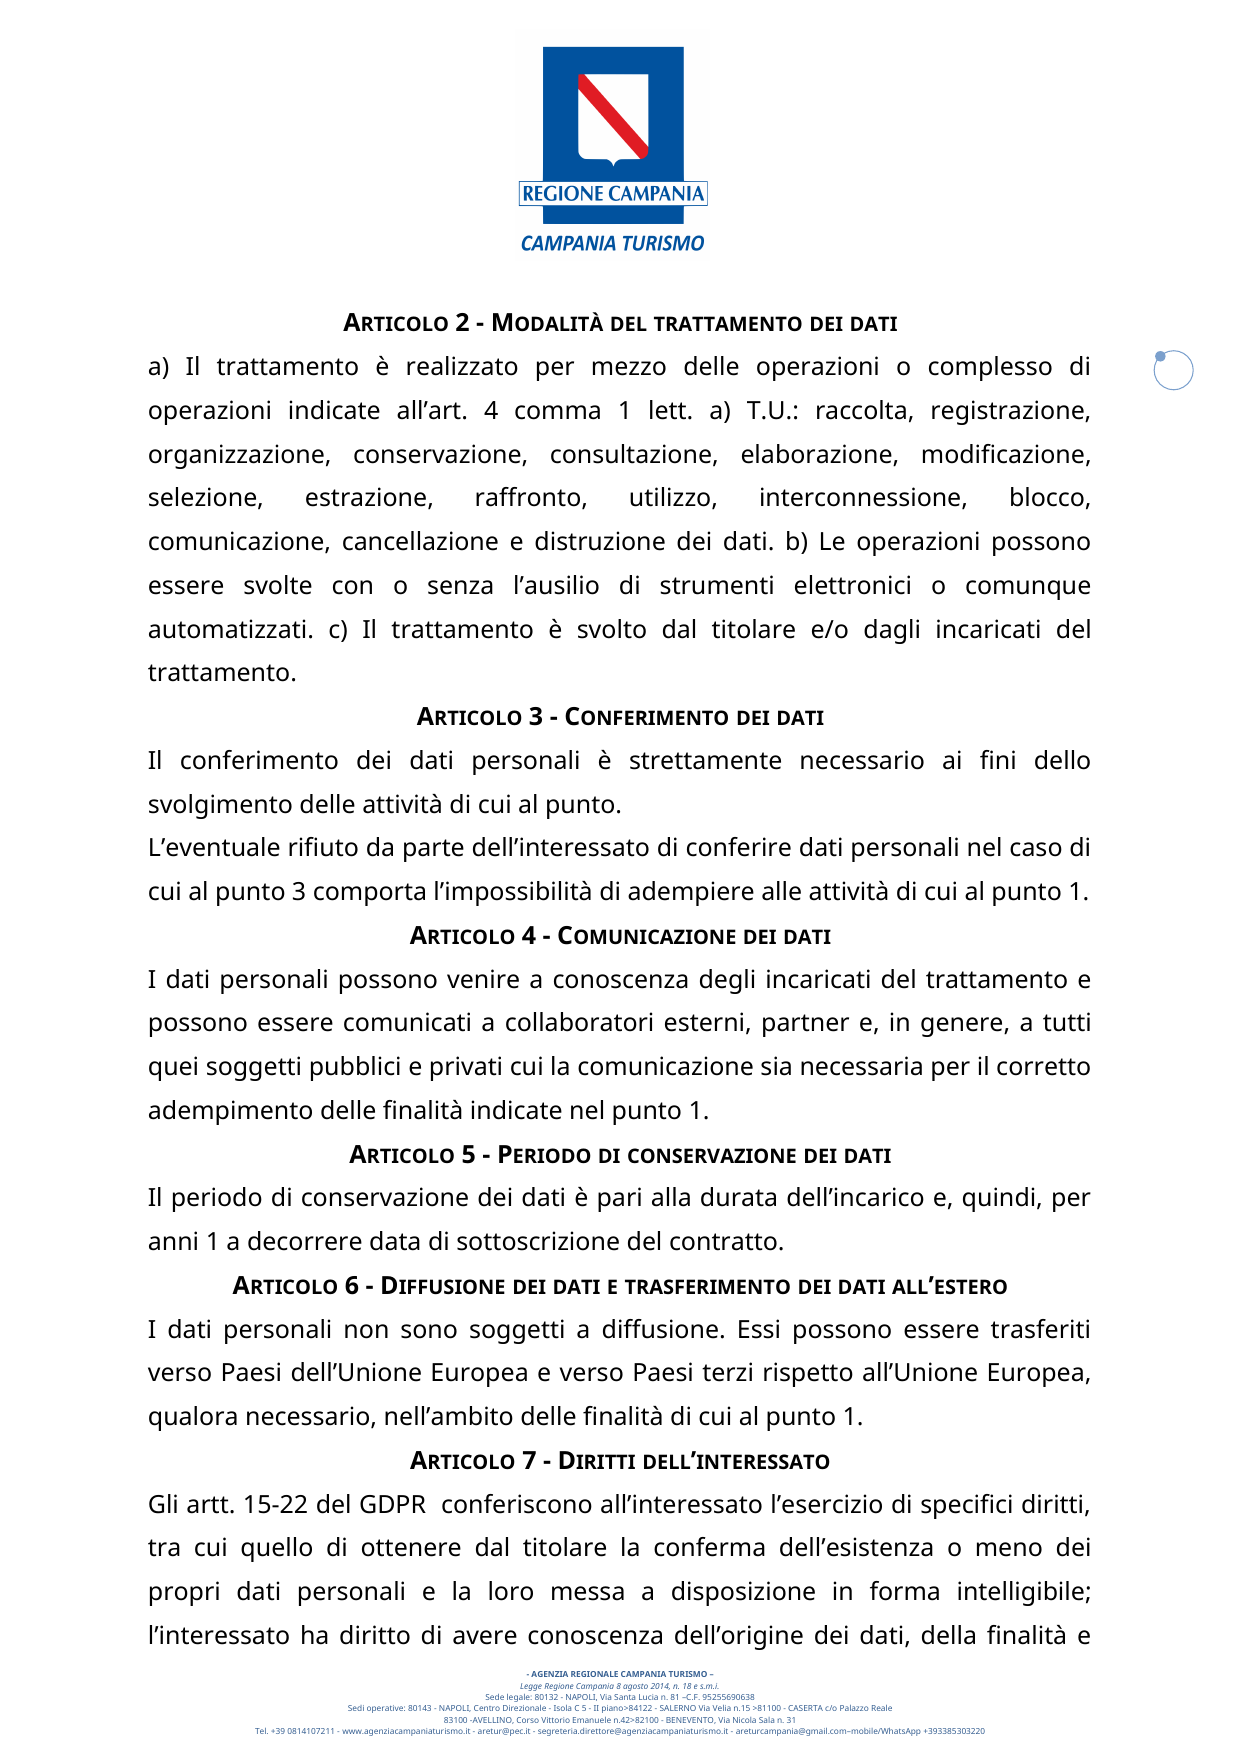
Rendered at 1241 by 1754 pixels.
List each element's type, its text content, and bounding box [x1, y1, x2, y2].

text Articolo 3 - Conferimento dei dati [148, 689, 1093, 733]
text Il periodo di conservazione dei dati è pari alla durata dell’incarico e, quindi, per anni 1 a decorrere data di sottoscrizione del contratto. [148, 1170, 1093, 1258]
text Articolo 5 - Periodo di conservazione dei dati [148, 1127, 1093, 1170]
text Articolo 7 - Diritti dell’interessato [148, 1433, 1093, 1477]
text I dati personali possono venire a conoscenza degli incaricati del trattamento e possono essere comunicati a collaboratori esterni, partner e, in genere, a tutti quei soggetti pubblici e privati cui la comunicazione sia necessaria per il corretto adempimento delle finalità indicate nel punto 1. [148, 952, 1093, 1127]
text Il conferimento dei dati personali è strettamente necessario ai fini dello svolgimento delle attività di cui al punto. [148, 733, 1093, 820]
picture [514, 29, 711, 261]
text Articolo 4 - Comunicazione dei dati [148, 908, 1093, 952]
text I dati personali non sono soggetti a diffusione. Essi possono essere trasferiti verso Paesi dell’Unione Europea e verso Paesi terzi rispetto all’Unione Europea, qualora necessario, nell’ambito delle finalità di cui al punto 1. [148, 1302, 1093, 1433]
text L’eventuale rifiuto da parte dell’interessato di conferire dati personali nel caso di cui al punto 3 comporta l’impossibilità di adempiere alle attività di cui al punto 1. [148, 820, 1093, 908]
text Articolo 2 - Modalità del trattamento dei dati [148, 295, 1093, 339]
text Articolo 6 - Diffusione dei dati e trasferimento dei dati all’estero [148, 1258, 1093, 1302]
text a) Il trattamento è realizzato per mezzo delle operazioni o complesso di operazioni indicate all’art. 4 comma 1 lett. a) T.U.: raccolta, registrazione, organizzazione, conservazione, consultazione, elaborazione, modificazione, selezione, estrazione, raffronto, utilizzo, interconnessione, blocco, comunicazione, cancellazione e distruzione dei dati. b) Le operazioni possono essere svolte con o senza l’ausilio di strumenti elettronici o comunque automatizzati. c) Il trattamento è svolto dal titolare e/o dagli incaricati del trattamento. [148, 339, 1093, 689]
